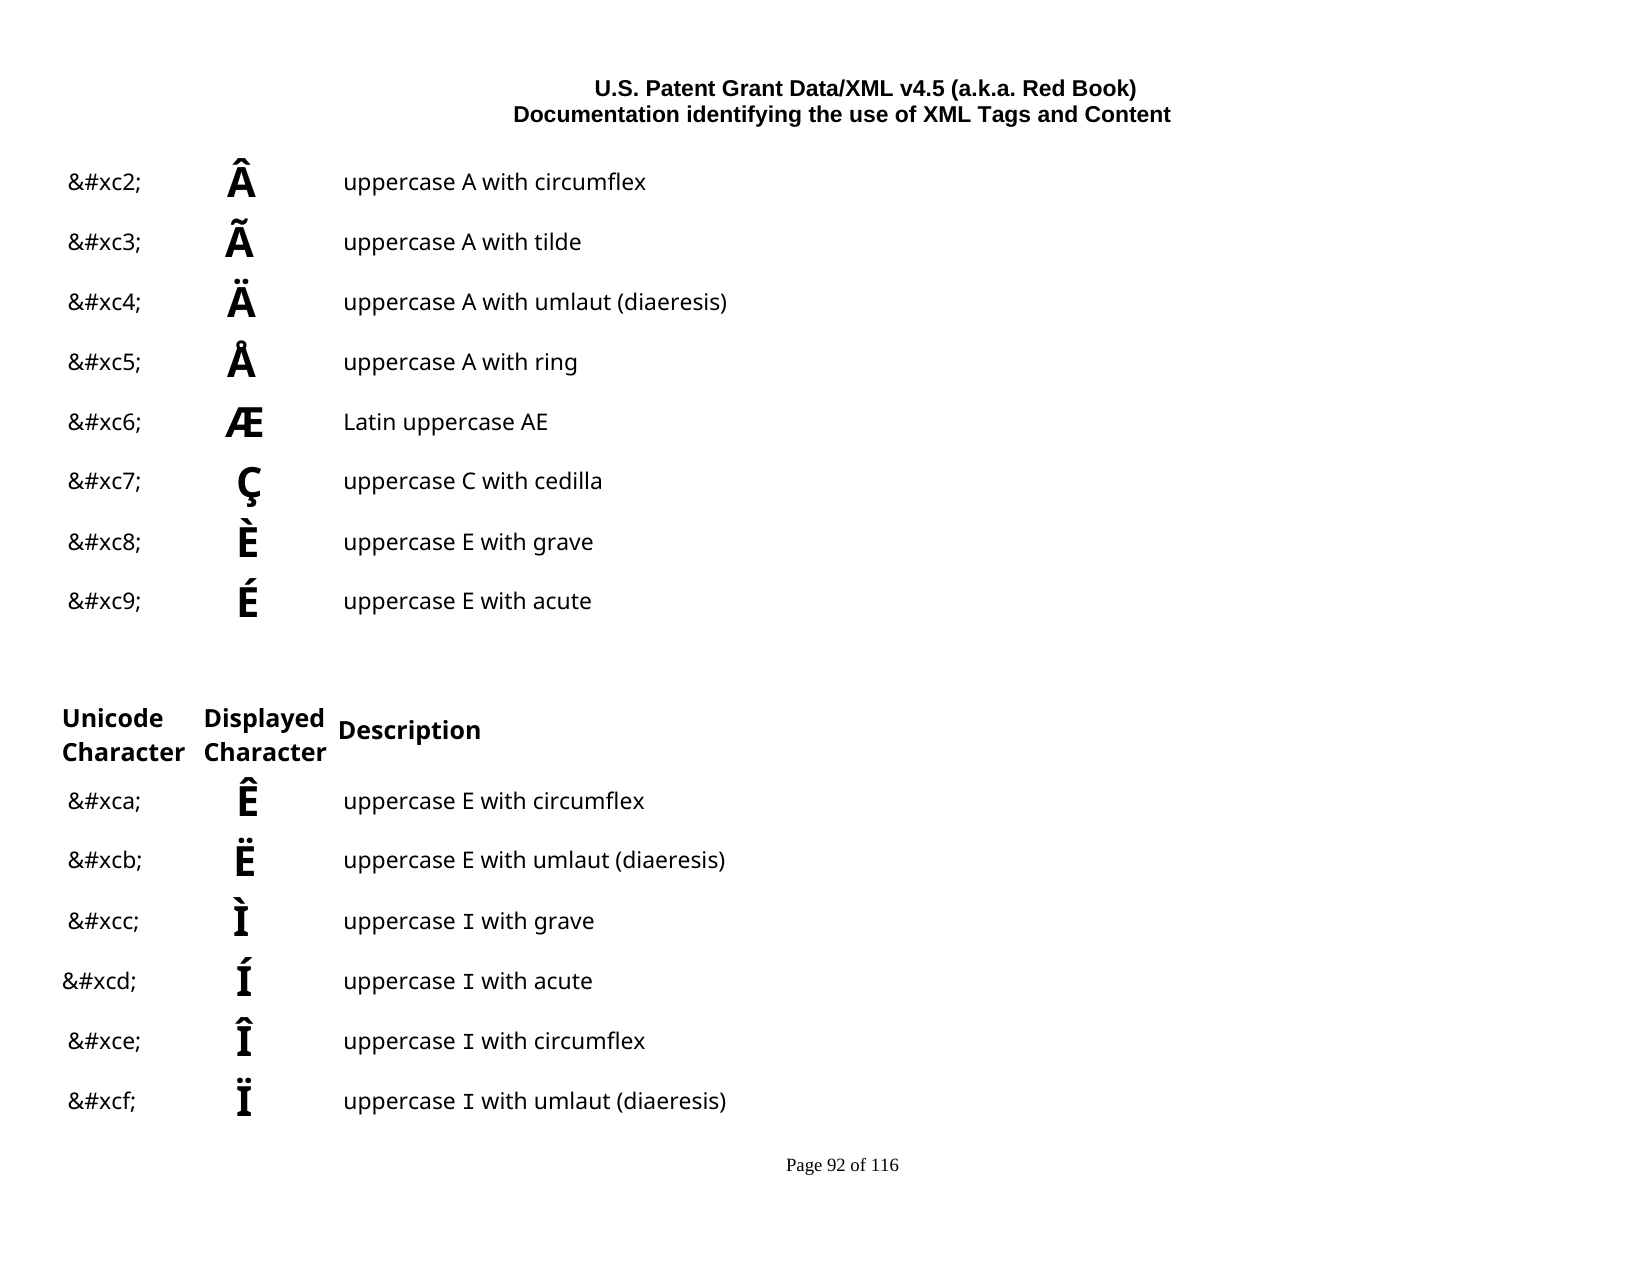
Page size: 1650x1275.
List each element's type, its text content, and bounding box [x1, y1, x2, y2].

table_cell uppercase I with acute [330, 951, 854, 1011]
table_cell &#xc8; [60, 511, 202, 571]
table_cell uppercase E with acute [330, 571, 854, 631]
table_cell uppercase A with ring [330, 331, 854, 391]
table_cell uppercase A with tilde [330, 212, 854, 272]
table_cell uppercase C with cedilla [330, 451, 854, 511]
table_cell uppercase E with grave [330, 511, 854, 571]
table_cell &#xc4; [60, 272, 202, 331]
table_cell Æ [202, 391, 330, 451]
table_cell &#xc2; [60, 152, 202, 212]
table_cell &#xcd; [60, 951, 202, 1011]
table_cell uppercase E with umlaut (diaeresis) [330, 830, 854, 890]
table_cell Unicode Character [60, 631, 202, 770]
table_cell uppercase I with grave [330, 890, 854, 951]
table_cell Â [202, 152, 330, 212]
table_cell Displayed Character [202, 631, 330, 770]
table_cell &#xc9; [60, 571, 202, 631]
table_cell È [202, 511, 330, 571]
table_cell uppercase I with umlaut (diaeresis) [330, 1071, 854, 1130]
table_cell &#xc5; [60, 331, 202, 391]
table_cell uppercase A with umlaut (diaeresis) [330, 272, 854, 331]
table_cell Ë [202, 830, 330, 890]
table_cell Ç [202, 451, 330, 511]
table_cell &#xcb; [60, 830, 202, 890]
table_cell Description [330, 631, 854, 770]
table_cell &#xc3; [60, 212, 202, 272]
table_cell &#xc7; [60, 451, 202, 511]
table_cell Ï [202, 1071, 330, 1130]
table_cell Î [202, 1011, 330, 1071]
table_cell Ê [202, 770, 330, 830]
table_cell uppercase A with circumflex [330, 152, 854, 212]
table_cell Í [202, 951, 330, 1011]
table_cell &#xc6; [60, 391, 202, 451]
table_cell Ì [202, 890, 330, 951]
table_cell &#xcc; [60, 890, 202, 951]
table_cell &#xcf; [60, 1071, 202, 1130]
table_cell &#xce; [60, 1011, 202, 1071]
table_cell Latin uppercase AE [330, 391, 854, 451]
table_cell É [202, 571, 330, 631]
table_cell uppercase I with circumflex [330, 1011, 854, 1071]
table_cell &#xca; [60, 770, 202, 830]
table_cell uppercase E with circumflex [330, 770, 854, 830]
table_cell Ä [202, 272, 330, 331]
table_cell Å [202, 331, 330, 391]
table_cell Ã [202, 212, 330, 272]
